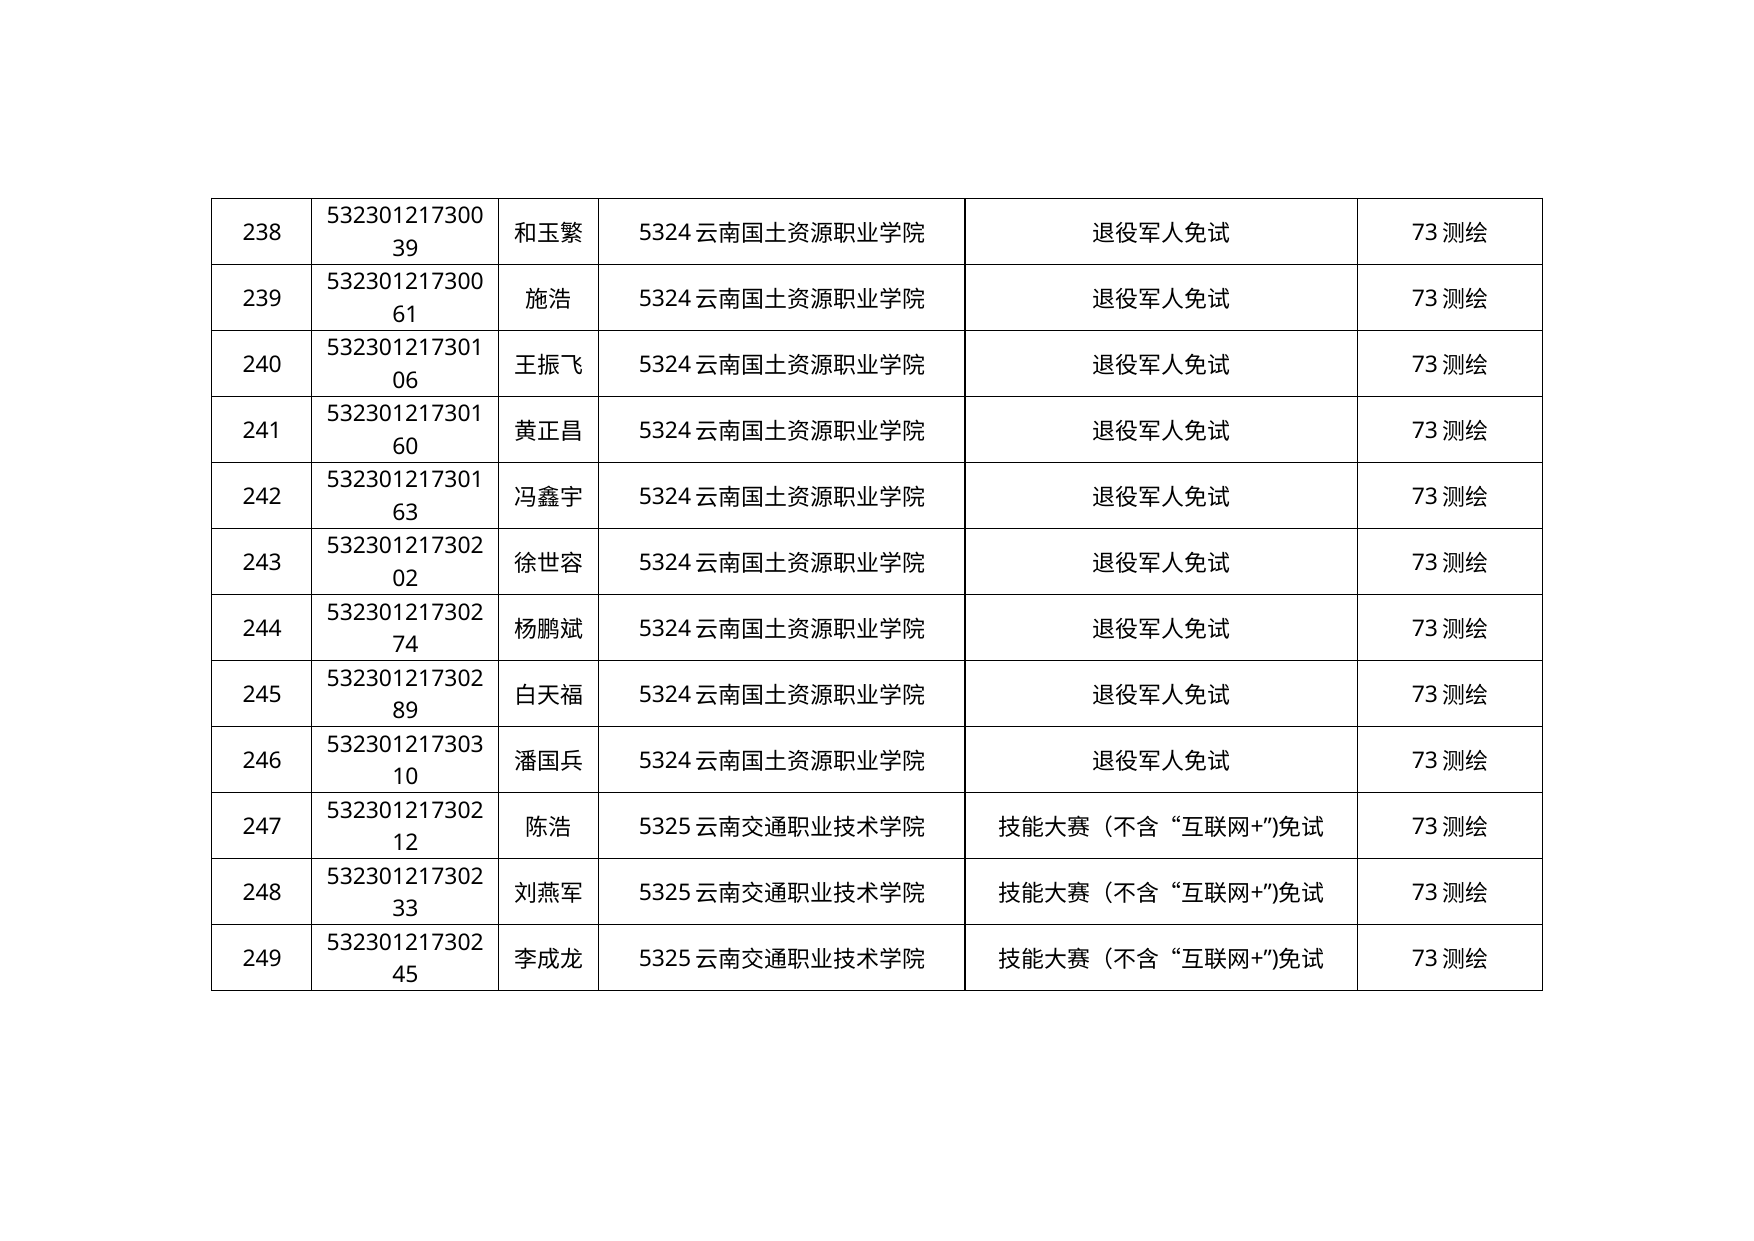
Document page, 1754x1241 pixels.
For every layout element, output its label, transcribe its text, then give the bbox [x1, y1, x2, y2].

table_cell 53230121730233 [312, 859, 498, 924]
table_cell 5324云南国土资源职业学院 [599, 727, 964, 792]
table_cell 240 [212, 331, 311, 396]
table_cell 5324云南国土资源职业学院 [599, 463, 964, 528]
table_cell 73测绘 [1358, 661, 1542, 726]
table_cell 退役军人免试 [966, 199, 1357, 264]
table_cell 冯鑫宇 [499, 463, 598, 528]
table_cell 施浩 [499, 265, 598, 330]
table_cell 248 [212, 859, 311, 924]
table_cell 技能大赛（不含“互联网+”)免试 [966, 793, 1357, 858]
table_cell 53230121730212 [312, 793, 498, 858]
table_cell 退役军人免试 [966, 595, 1357, 660]
table_cell 53230121730310 [312, 727, 498, 792]
table_cell 73测绘 [1358, 397, 1542, 462]
table_cell 242 [212, 463, 311, 528]
table_cell 5325云南交通职业技术学院 [599, 859, 964, 924]
table_cell 5324云南国土资源职业学院 [599, 397, 964, 462]
table_cell 73测绘 [1358, 859, 1542, 924]
table_cell 73测绘 [1358, 595, 1542, 660]
table_cell 李成龙 [499, 925, 598, 990]
table_cell 249 [212, 925, 311, 990]
table_cell 退役军人免试 [966, 331, 1357, 396]
table_cell 53230121730245 [312, 925, 498, 990]
table_cell 239 [212, 265, 311, 330]
table_cell 白天福 [499, 661, 598, 726]
table_cell 刘燕军 [499, 859, 598, 924]
table_cell 5324云南国土资源职业学院 [599, 529, 964, 594]
table_cell 243 [212, 529, 311, 594]
table_cell 53230121730106 [312, 331, 498, 396]
table_cell 241 [212, 397, 311, 462]
table_cell 黄正昌 [499, 397, 598, 462]
table_cell 53230121730289 [312, 661, 498, 726]
table_cell 73测绘 [1358, 199, 1542, 264]
table_cell 245 [212, 661, 311, 726]
table_cell 73测绘 [1358, 265, 1542, 330]
table_cell 53230121730274 [312, 595, 498, 660]
table_cell 王振飞 [499, 331, 598, 396]
table_cell 73测绘 [1358, 529, 1542, 594]
table_cell 徐世容 [499, 529, 598, 594]
table_cell 5325云南交通职业技术学院 [599, 793, 964, 858]
table_cell 杨鹏斌 [499, 595, 598, 660]
table_cell 53230121730039 [312, 199, 498, 264]
table_cell 退役军人免试 [966, 661, 1357, 726]
table_cell 73测绘 [1358, 331, 1542, 396]
table_cell 53230121730061 [312, 265, 498, 330]
table_cell 退役军人免试 [966, 727, 1357, 792]
table_cell 73测绘 [1358, 463, 1542, 528]
table_cell 238 [212, 199, 311, 264]
table_cell 退役军人免试 [966, 265, 1357, 330]
table_cell 5324云南国土资源职业学院 [599, 265, 964, 330]
table_cell 247 [212, 793, 311, 858]
table_cell 246 [212, 727, 311, 792]
table_cell 潘国兵 [499, 727, 598, 792]
table_cell 陈浩 [499, 793, 598, 858]
table_cell 退役军人免试 [966, 463, 1357, 528]
table_cell 5324云南国土资源职业学院 [599, 331, 964, 396]
table_cell 5324云南国土资源职业学院 [599, 661, 964, 726]
table_cell 技能大赛（不含“互联网+”)免试 [966, 925, 1357, 990]
table_cell 244 [212, 595, 311, 660]
table_cell 73测绘 [1358, 727, 1542, 792]
table_cell 5324云南国土资源职业学院 [599, 199, 964, 264]
table_cell 73测绘 [1358, 925, 1542, 990]
table_cell 53230121730160 [312, 397, 498, 462]
table_cell 技能大赛（不含“互联网+”)免试 [966, 859, 1357, 924]
table_cell 5325云南交通职业技术学院 [599, 925, 964, 990]
table_cell 53230121730163 [312, 463, 498, 528]
table_cell 5324云南国土资源职业学院 [599, 595, 964, 660]
table_cell 53230121730202 [312, 529, 498, 594]
table_cell 退役军人免试 [966, 397, 1357, 462]
table_cell 73测绘 [1358, 793, 1542, 858]
table_cell 退役军人免试 [966, 529, 1357, 594]
table_cell 和玉繁 [499, 199, 598, 264]
